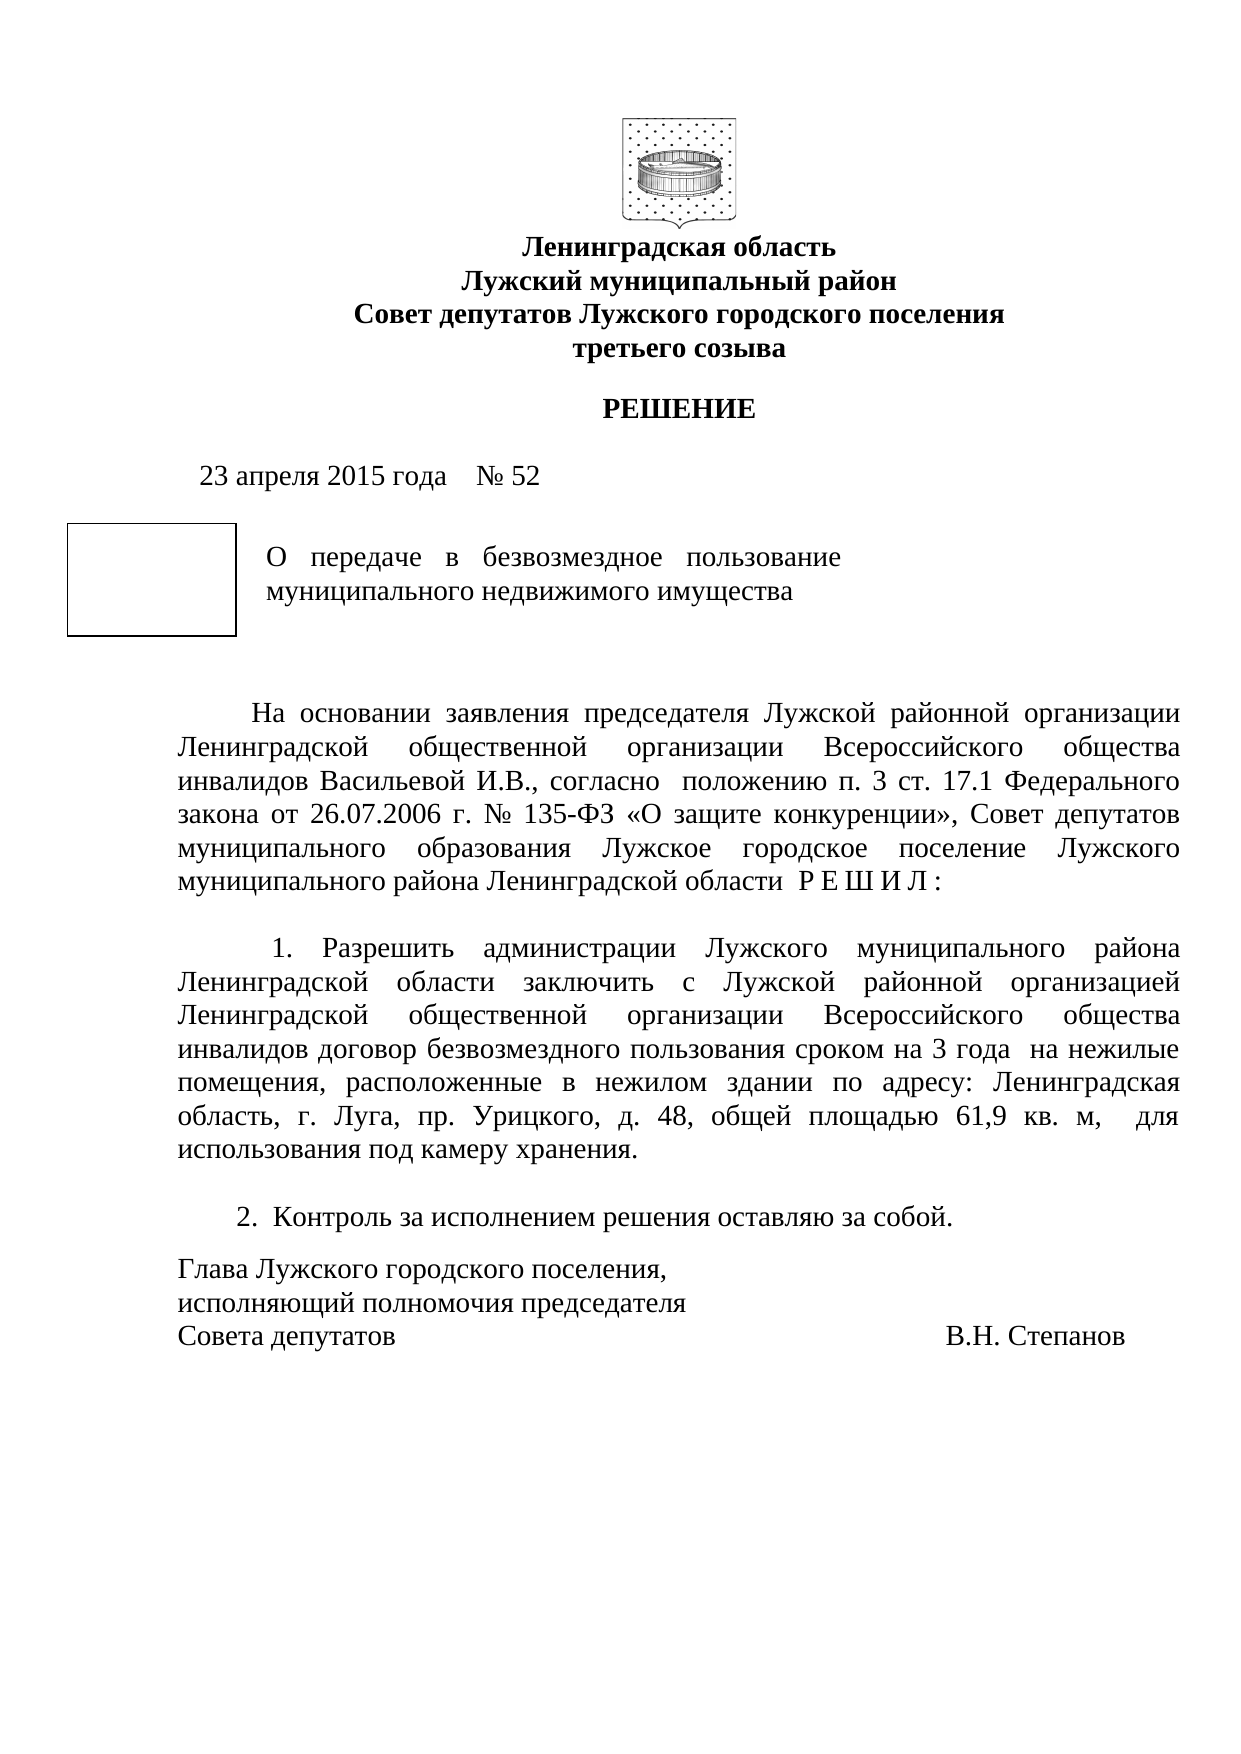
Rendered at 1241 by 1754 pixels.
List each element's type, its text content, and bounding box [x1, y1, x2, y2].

picture [622, 118, 737, 229]
text Лужский муниципальный район [177, 263, 1181, 296]
text 1. Разрешить администрации Лужского муниципального района Ленинградской области заключить с Лужской районной организацией Ленинградской общественной организации Всероссийского общества инвалидов договор безвозмездного пользования сроком на 3 года на нежилые помещения, расположенные в нежилом здании по адресу: Ленинградская область, г. Луга, пр. Урицкого, д. 48, общей площадью 61,9 кв. м, для использования под камеру хранения. [177, 930, 1181, 1165]
text Глава Лужского городского поселения, [177, 1251, 1181, 1285]
text На основании заявления председателя Лужской районной организации Ленинградской общественной организации Всероссийского общества инвалидов Васильевой И.В., согласно положению п. 3 ст. 17.1 Федерального закона от 26.07.2006 г. № 135-ФЗ «О защите конкуренции», Совет депутатов муниципального образования Лужское городское поселение Лужского муниципального района Ленинградской области РЕШИЛ: [177, 696, 1181, 897]
text исполняющий полномочия председателя [177, 1285, 1181, 1318]
text третьего созыва [177, 330, 1181, 363]
text 23 апреля 2015 года № 52 [177, 458, 1181, 492]
text РЕШЕНИЕ [177, 391, 1181, 425]
text 2. Контроль за исполнением решения оставляю за собой. [177, 1199, 1181, 1232]
text Совета депутатов В.Н. Степанов [177, 1318, 1181, 1352]
text О передаче в безвозмездное пользование муниципального недвижимого имущества [266, 539, 842, 606]
text Ленинградская область [177, 229, 1181, 263]
text Совет депутатов Лужского городского поселения [177, 296, 1181, 330]
